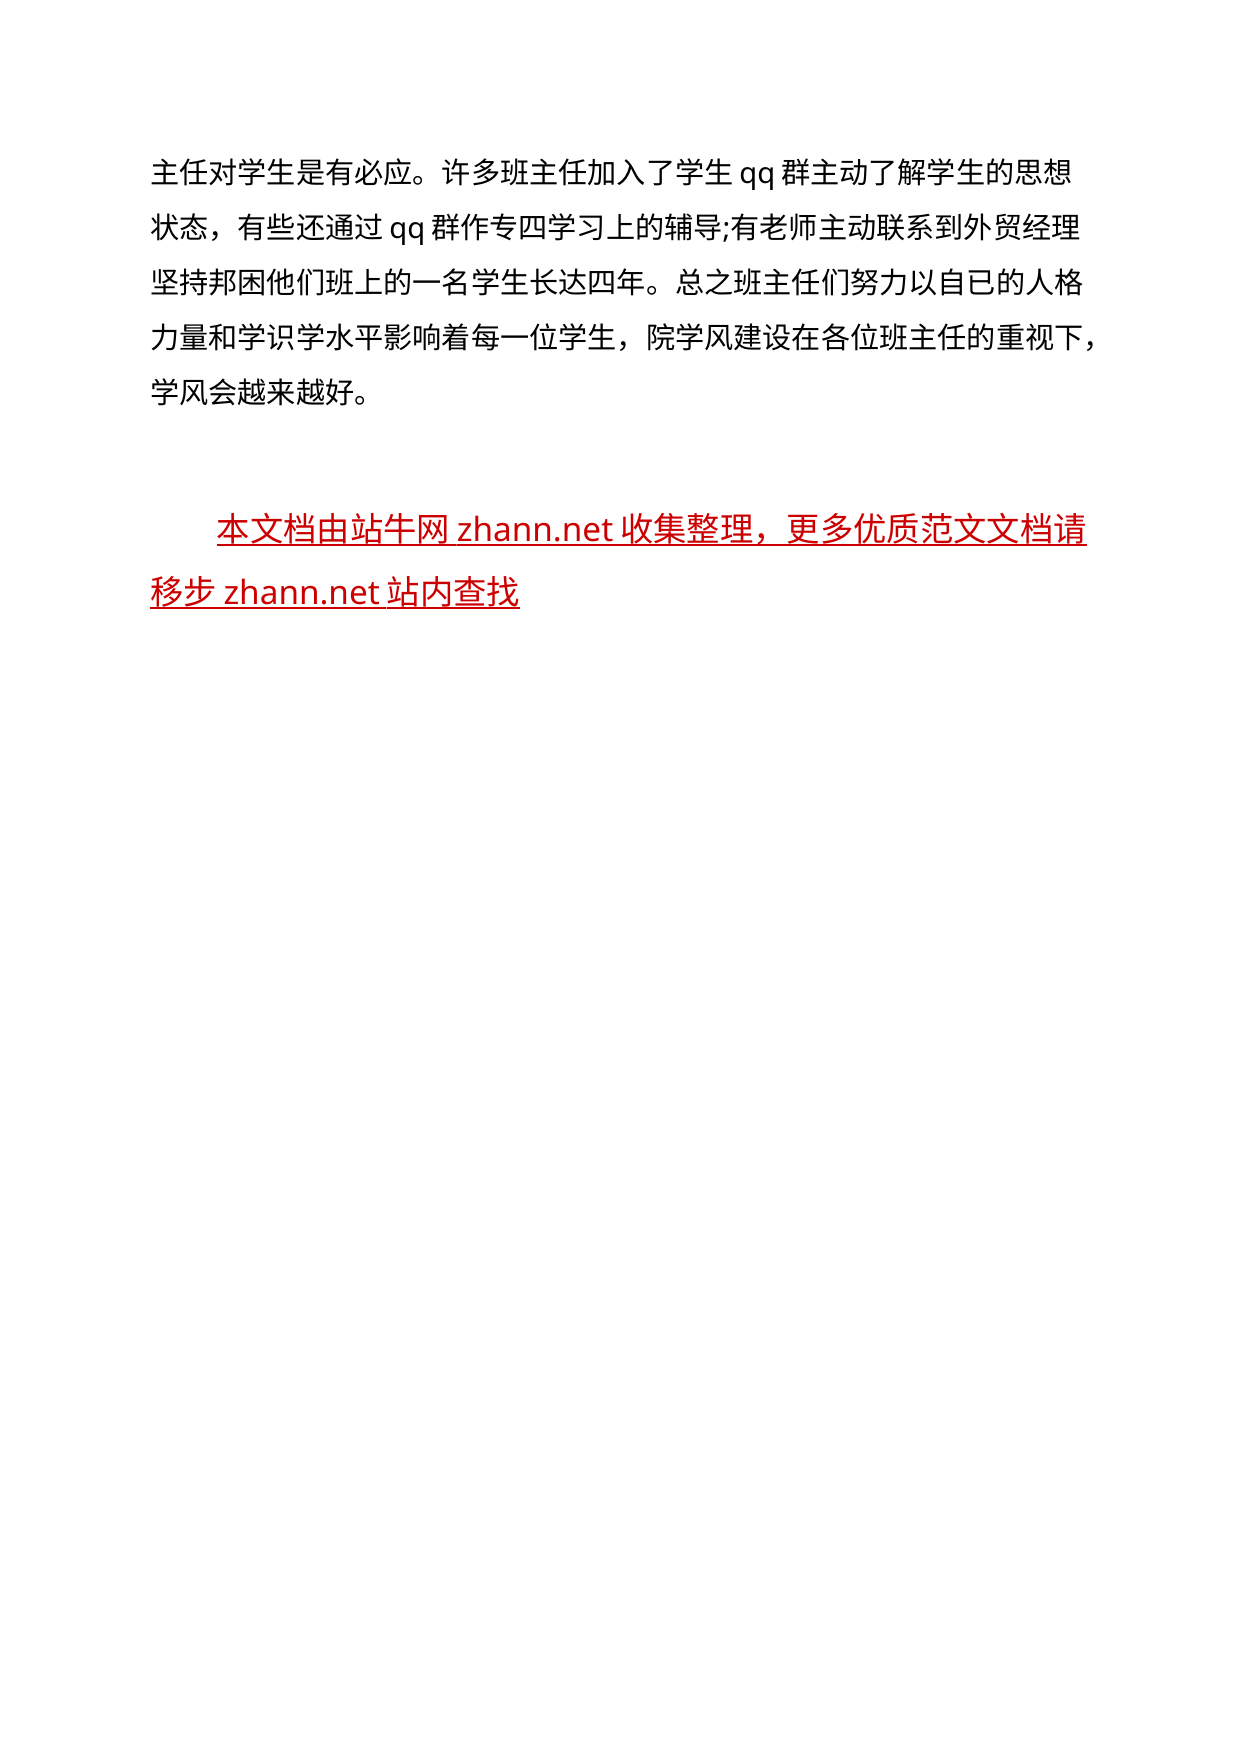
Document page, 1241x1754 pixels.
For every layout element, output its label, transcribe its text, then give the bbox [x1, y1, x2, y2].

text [150, 150, 1090, 412]
text 本文档由站牛网zhann.net收集整理，更多优质范文文档请移步zhann.net站内查找 [150, 503, 1090, 614]
